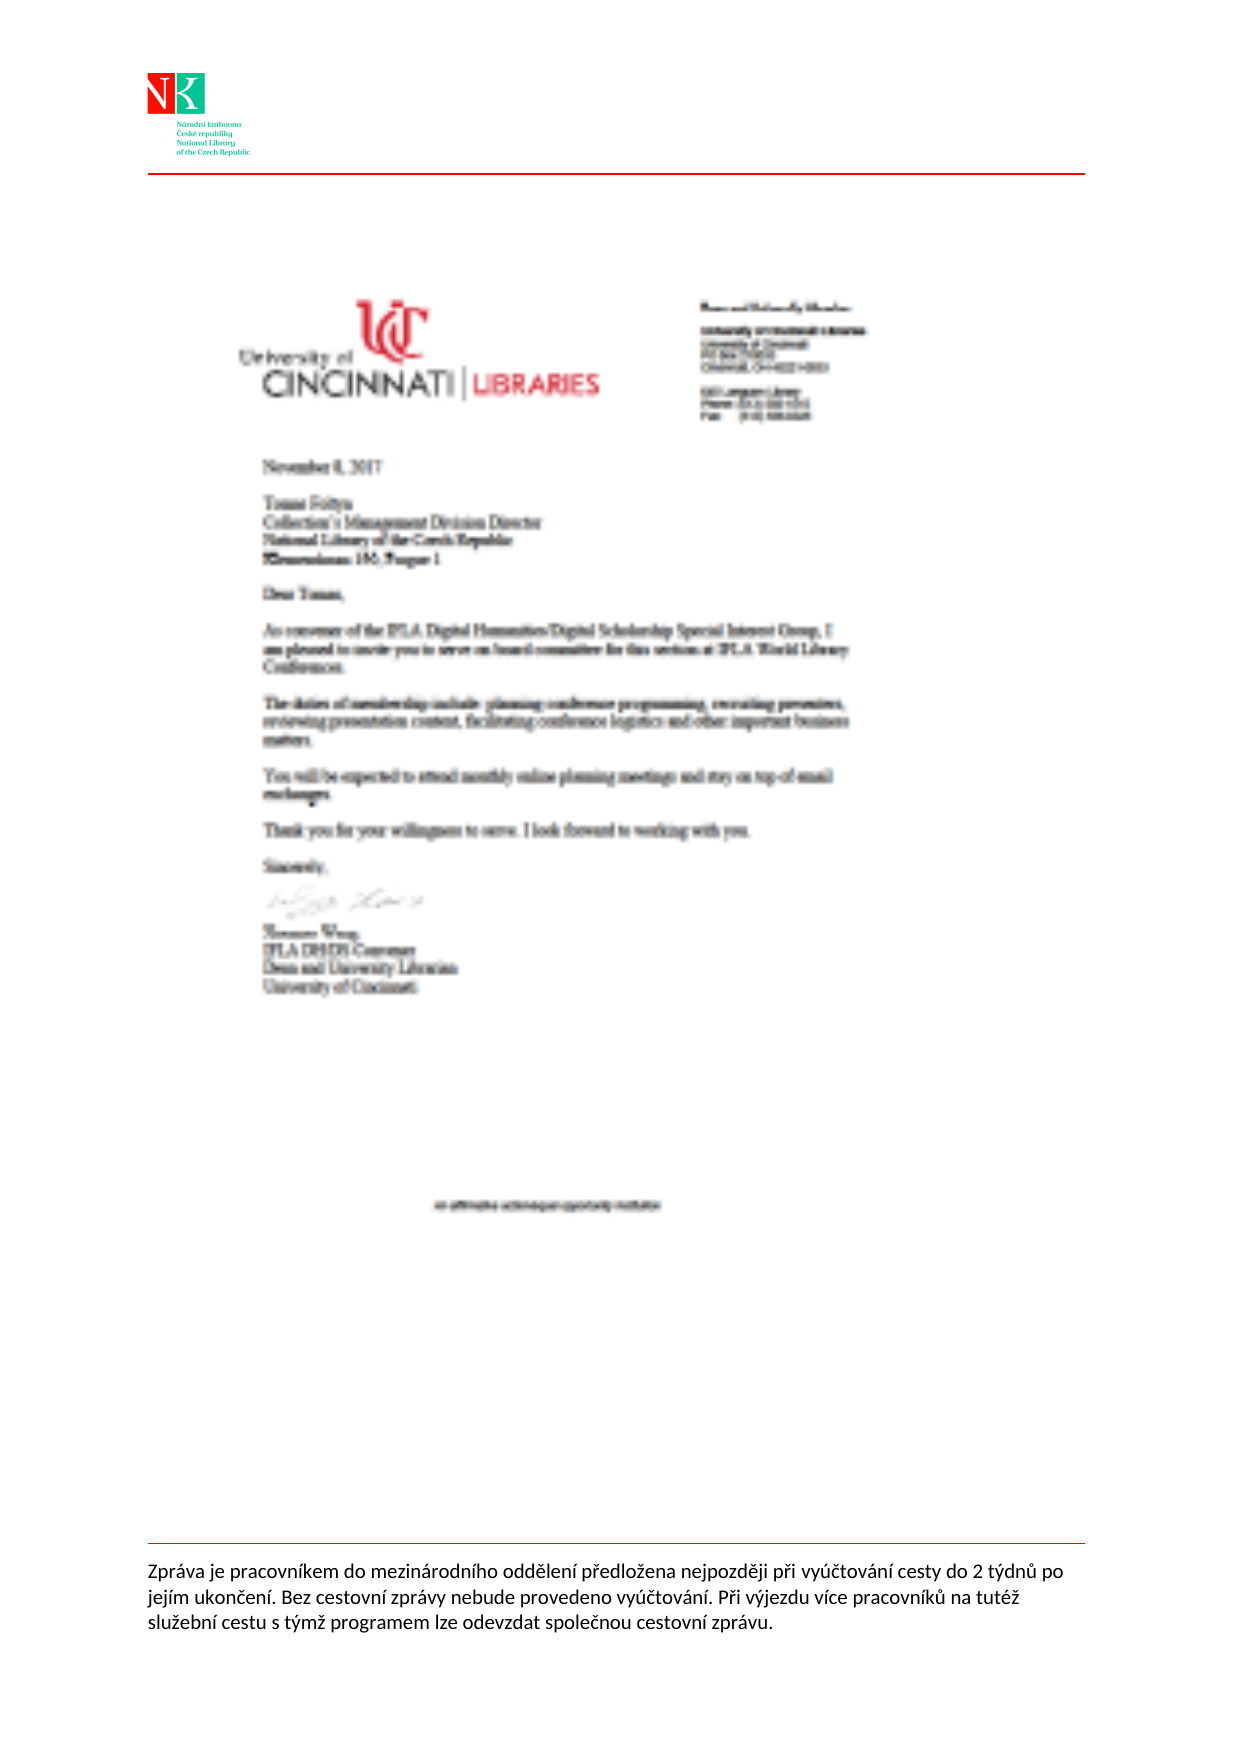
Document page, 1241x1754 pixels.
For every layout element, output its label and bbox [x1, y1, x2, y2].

picture [147, 73, 250, 156]
